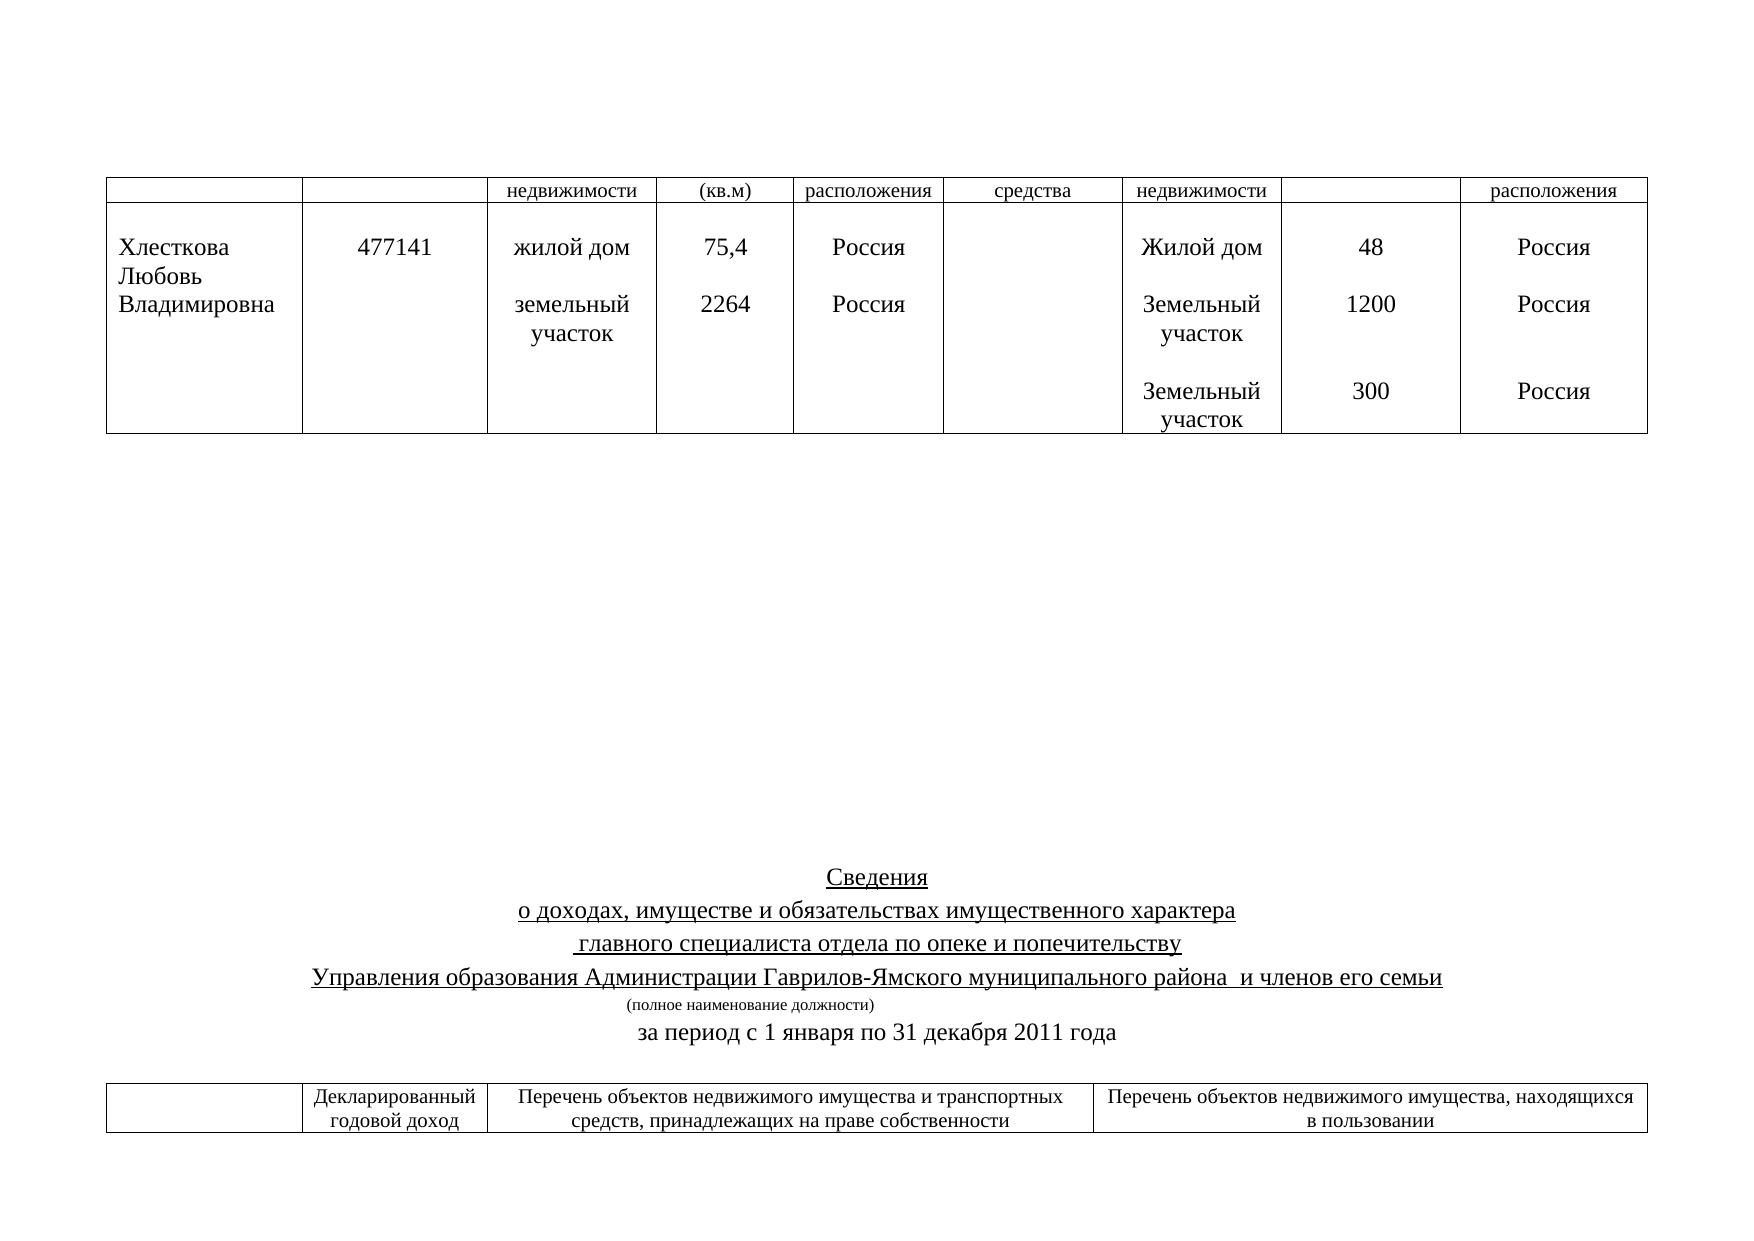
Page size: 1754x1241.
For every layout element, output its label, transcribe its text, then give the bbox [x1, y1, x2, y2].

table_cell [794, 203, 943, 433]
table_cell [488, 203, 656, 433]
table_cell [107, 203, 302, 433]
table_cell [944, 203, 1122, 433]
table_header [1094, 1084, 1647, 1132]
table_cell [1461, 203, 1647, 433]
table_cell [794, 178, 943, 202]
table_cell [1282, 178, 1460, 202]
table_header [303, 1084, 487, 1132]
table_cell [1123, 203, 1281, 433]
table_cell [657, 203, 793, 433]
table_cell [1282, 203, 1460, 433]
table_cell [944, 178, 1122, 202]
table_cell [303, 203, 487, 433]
text Управления образования Администрации Гаврилов-Ямского муниципального района и членов его семьи [118, 962, 1636, 990]
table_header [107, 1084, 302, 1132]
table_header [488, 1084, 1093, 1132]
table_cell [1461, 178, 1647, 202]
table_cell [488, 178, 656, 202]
text за период с 1 января по 31 декабря 2011 года [118, 1017, 1636, 1045]
text главного специалиста отдела по опеке и попечительству [118, 928, 1636, 957]
text о доходах, имуществе и обязательствах имущественного характера [118, 896, 1636, 924]
text (полное наименование должности) [118, 994, 1636, 1014]
text Cведения [118, 862, 1636, 891]
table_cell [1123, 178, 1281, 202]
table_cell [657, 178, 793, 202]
